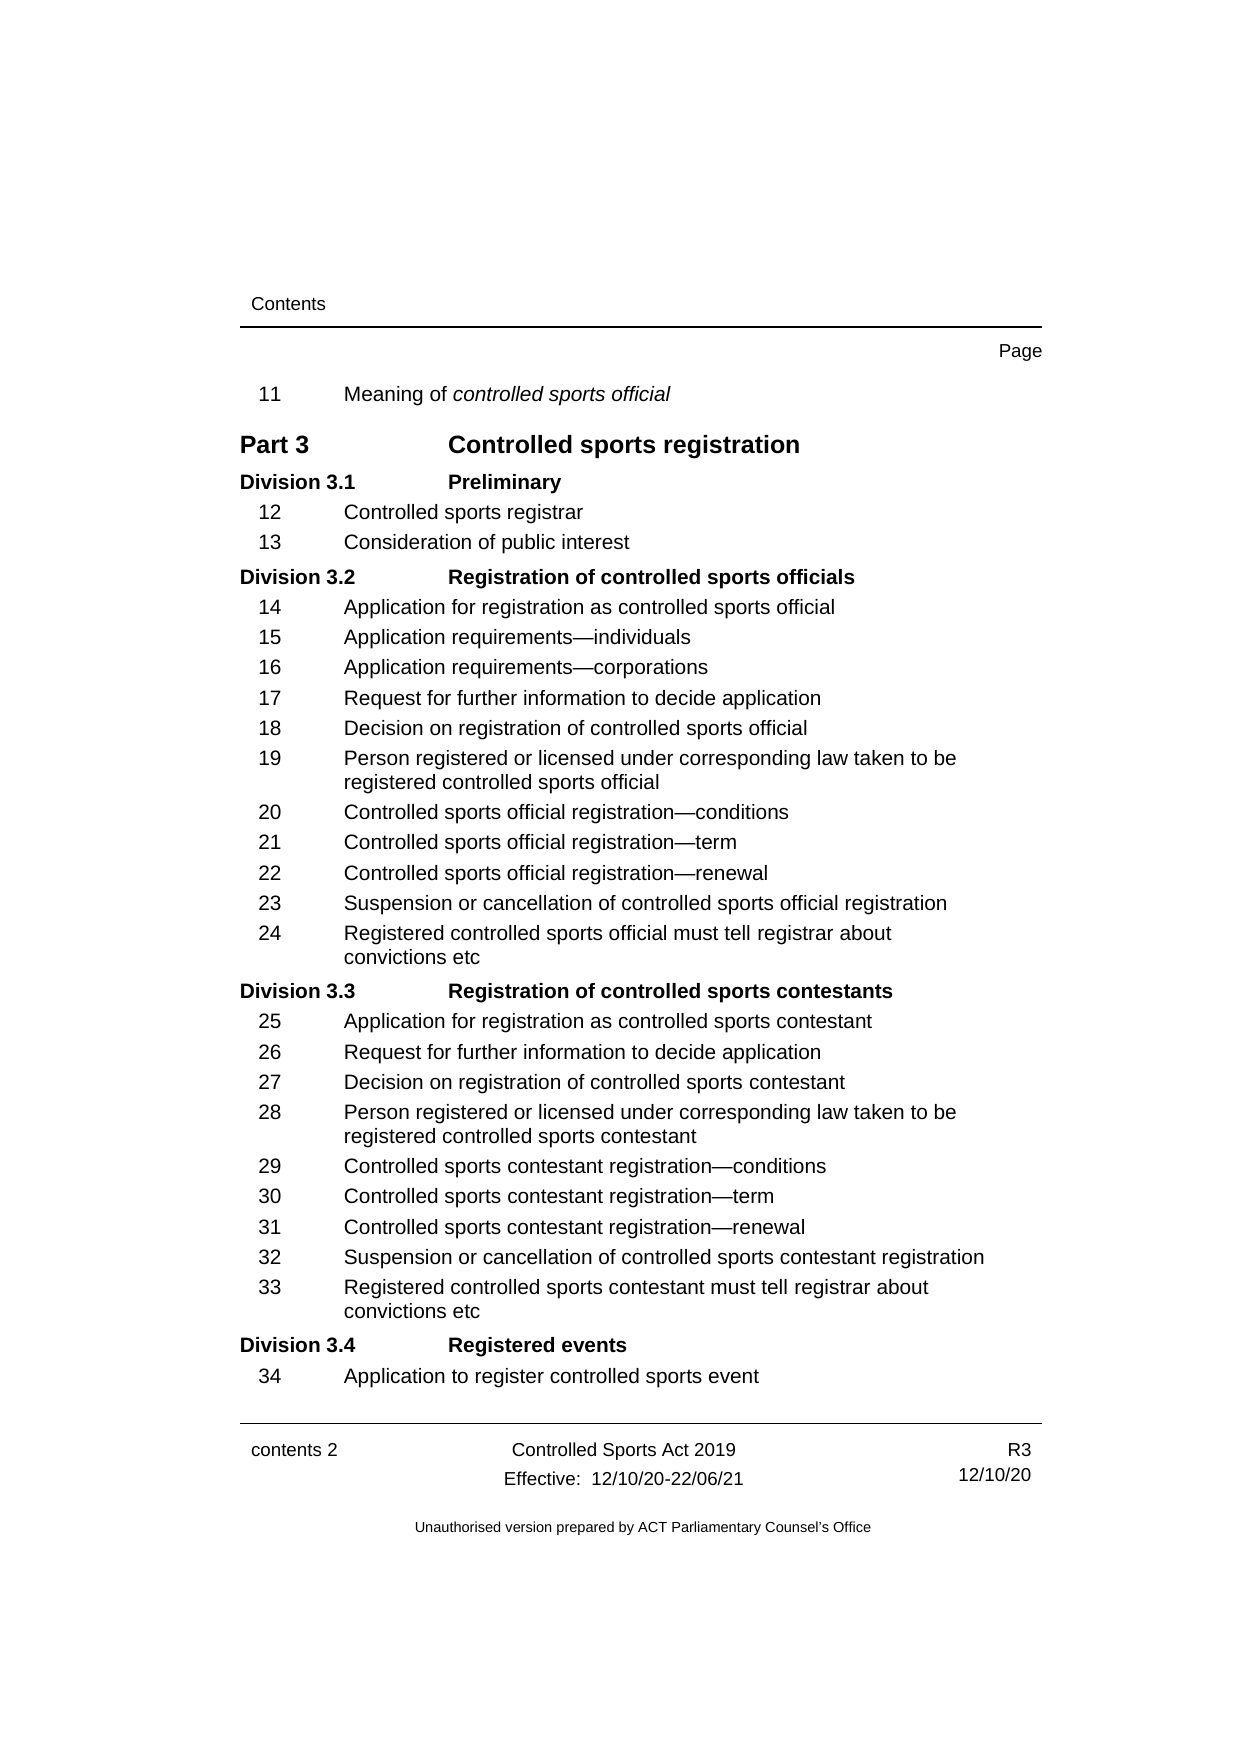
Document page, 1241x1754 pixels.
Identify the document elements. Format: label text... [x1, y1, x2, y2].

text 17 Request for further information to decide application 17 [239, 685, 996, 709]
text 14 Application for registration as controlled sports official 13 [239, 595, 996, 619]
text 21 Controlled sports official registration—term 21 [239, 830, 996, 854]
text Division 3.2 Registration of controlled sports officials 13 [239, 564, 996, 588]
text 32 Suspension or cancellation of controlled sports contestant registration 34 [239, 1245, 996, 1269]
text 24 Registered controlled sports official must tell registrar about convictions etc 25 [239, 921, 996, 969]
text 19 Person registered or licensed under corresponding law taken to be registered controlled sports official 20 [239, 746, 996, 794]
text 23 Suspension or cancellation of controlled sports official registration 23 [239, 891, 996, 914]
text 30 Controlled sports contestant registration—term 32 [239, 1184, 996, 1208]
text 28 Person registered or licensed under corresponding law taken to be registered controlled sports contestant 30 [239, 1100, 996, 1148]
text 29 Controlled sports contestant registration—conditions 30 [239, 1154, 996, 1178]
text 13 Consideration of public interest 11 [239, 530, 996, 554]
text Division 3.3 Registration of controlled sports contestants 25 [239, 979, 996, 1003]
text Part 3 Controlled sports registration 10 [239, 431, 996, 459]
text 20 Controlled sports official registration—conditions 20 [239, 800, 996, 824]
text 33 Registered controlled sports contestant must tell registrar about convictions etc 36 [239, 1275, 996, 1323]
text 26 Request for further information to decide application 27 [239, 1039, 996, 1063]
text Division 3.4 Registered events 37 [239, 1333, 996, 1357]
text 15 Application requirements—individuals 14 [239, 625, 996, 649]
text 18 Decision on registration of controlled sports official 17 [239, 716, 996, 739]
text 12 Controlled sports registrar 10 [239, 500, 996, 524]
text 11 Meaning of controlled sports official 7 [239, 382, 996, 406]
text Division 3.1 Preliminary 10 [239, 470, 996, 494]
text 25 Application for registration as controlled sports contestant 25 [239, 1009, 996, 1033]
text 27 Decision on registration of controlled sports contestant 27 [239, 1070, 996, 1094]
text 16 Application requirements—corporations 15 [239, 655, 996, 679]
text 22 Controlled sports official registration—renewal 21 [239, 860, 996, 884]
text 31 Controlled sports contestant registration—renewal 32 [239, 1214, 996, 1238]
text 34 Application to register controlled sports event 37 [239, 1363, 996, 1387]
